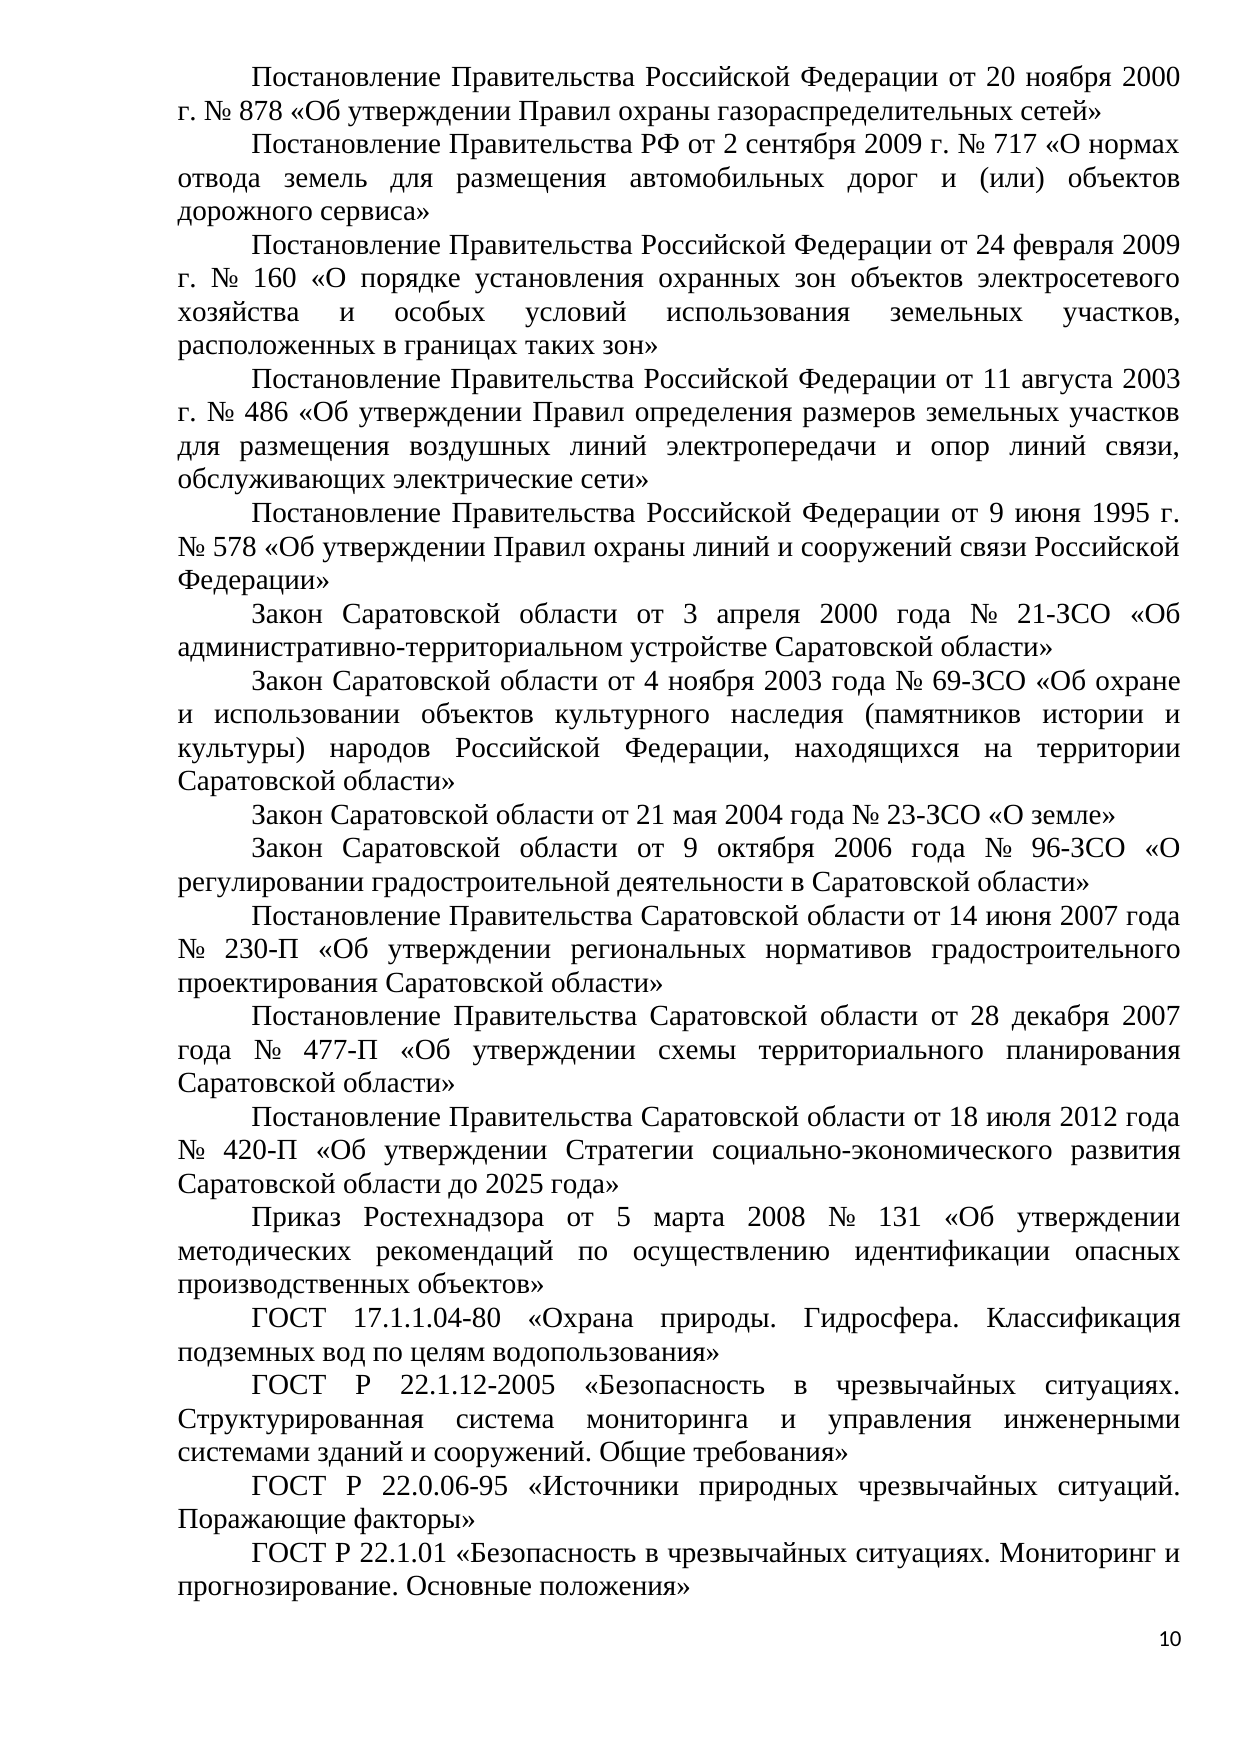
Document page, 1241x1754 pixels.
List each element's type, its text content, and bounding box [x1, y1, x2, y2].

text Постановление Правительства Российской Федерации от 11 августа 2003 г. № 486 «Об утверждении Правил определения размеров земельных участков для размещения воздушных линий электропередачи и опор линий связи, обслуживающих электрические сети» [177, 361, 1181, 495]
text Постановление Правительства Саратовской области от 28 декабря 2007 года № 477-П «Об утверждении схемы территориального планирования Саратовской области» [177, 998, 1181, 1099]
text Постановление Правительства РФ от 2 сентября 2009 г. № 717 «О нормах отвода земель для размещения автомобильных дорог и (или) объектов дорожного сервиса» [177, 126, 1181, 227]
text Закон Саратовской области от 3 апреля 2000 года № 21-ЗСО «Об административно-территориальном устройстве Саратовской области» [177, 596, 1181, 663]
text ГОСТ Р 22.0.06-95 «Источники природных чрезвычайных ситуаций. Поражающие факторы» [177, 1468, 1181, 1535]
text Постановление Правительства Российской Федерации от 9 июня 1995 г. № 578 «Об утверждении Правил охраны линий и сооружений связи Российской Федерации» [177, 495, 1181, 596]
text Постановление Правительства Саратовской области от 18 июля 2012 года № 420-П «Об утверждении Стратегии социально-экономического развития Саратовской области до 2025 года» [177, 1099, 1181, 1199]
text Приказ Ростехнадзора от 5 марта 2008 № 131 «Об утверждении методических рекомендаций по осуществлению идентификации опасных производственных объектов» [177, 1199, 1181, 1300]
text Закон Саратовской области от 4 ноября 2003 года № 69-ЗСО «Об охране и использовании объектов культурного наследия (памятников истории и культуры) народов Российской Федерации, находящихся на территории Саратовской области» [177, 663, 1181, 797]
text ГОСТ Р 22.1.01 «Безопасность в чрезвычайных ситуациях. Мониторинг и прогнозирование. Основные положения» [177, 1535, 1181, 1602]
text Закон Саратовской области от 9 октября 2006 года № 96-ЗСО «О регулировании градостроительной деятельности в Саратовской области» [177, 831, 1181, 898]
text ГОСТ Р 22.1.12-2005 «Безопасность в чрезвычайных ситуациях. Структурированная система мониторинга и управления инженерными системами зданий и сооружений. Общие требования» [177, 1367, 1181, 1468]
text Постановление Правительства Российской Федерации от 20 ноября 2000 г. № 878 «Об утверждении Правил охраны газораспределительных сетей» [177, 59, 1181, 126]
text Постановление Правительства Российской Федерации от 24 февраля 2009 г. № 160 «О порядке установления охранных зон объектов электросетевого хозяйства и особых условий использования земельных участков, расположенных в границах таких зон» [177, 227, 1181, 361]
text Закон Саратовской области от 21 мая 2004 года № 23-ЗСО «О земле» [177, 797, 1181, 831]
text Постановление Правительства Саратовской области от 14 июня 2007 года № 230-П «Об утверждении региональных нормативов градостроительного проектирования Саратовской области» [177, 898, 1181, 998]
text ГОСТ 17.1.1.04-80 «Охрана природы. Гидросфера. Классификация подземных вод по целям водопользования» [177, 1300, 1181, 1367]
